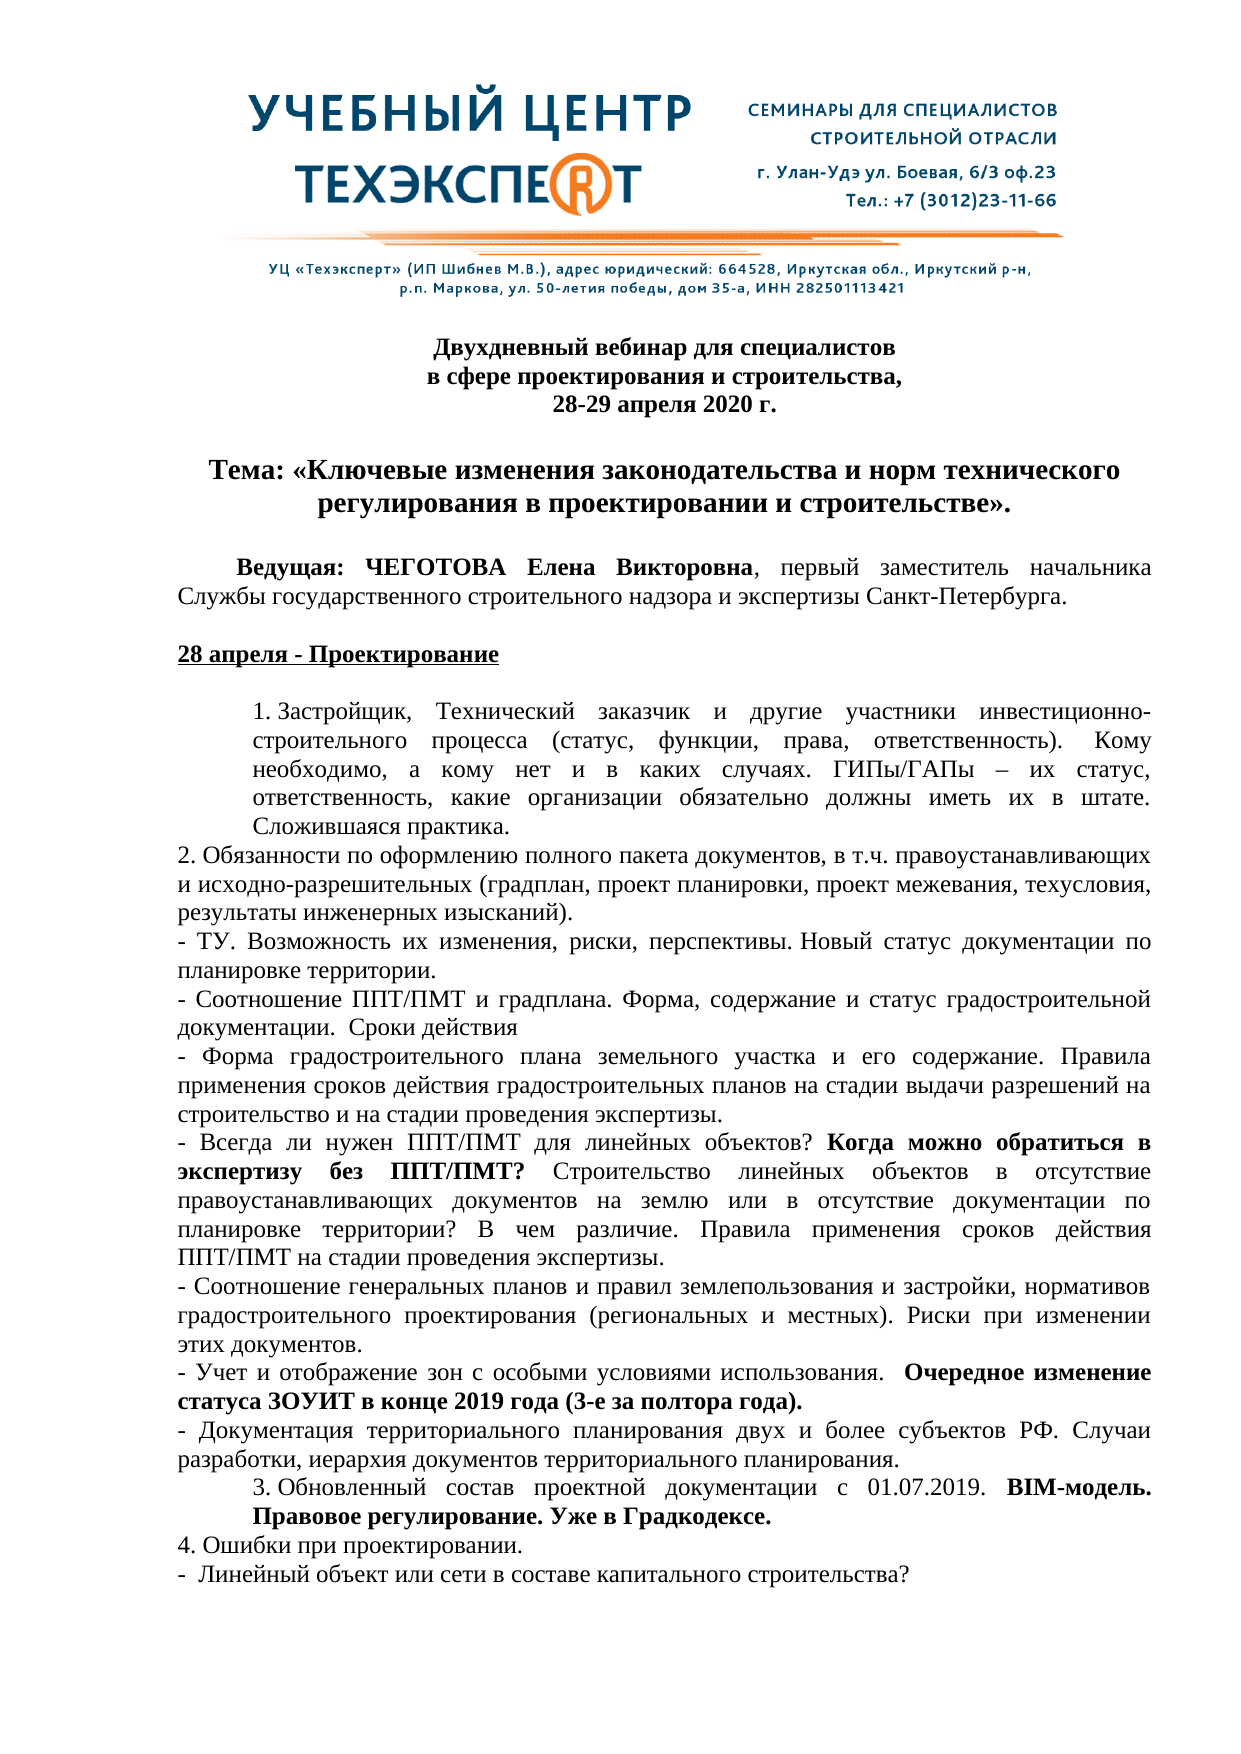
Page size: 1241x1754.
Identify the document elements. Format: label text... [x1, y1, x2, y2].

text - Документация территориального планирования двух и более субъектов РФ. Случаи разработки, иерархия документов территориального планирования. [177, 1415, 1152, 1472]
text в сфере проектирования и строительства, [177, 361, 1152, 389]
text Двухдневный вебинар для специалистов [177, 332, 1152, 361]
text Ведущая: ЧЕГОТОВА Елена Викторовна, первый заместитель начальника Службы государственного строительного надзора и экспертизы Санкт-Петербурга. [177, 552, 1152, 610]
text - Всегда ли нужен ППТ/ПМТ для линейных объектов? Когда можно обратиться в экспертизу без ППТ/ПМТ? Строительство линейных объектов в отсутствие правоустанавливающих документов на землю или в отсутствие документации по планировке территории? В чем различие. Правила применения сроков действия ППТ/ПМТ на стадии проведения экспертизы. [177, 1127, 1152, 1185]
text - Форма градостроительного плана земельного участка и его содержание. Правила применения сроков действия градостроительных планов на стадии выдачи разрешений на строительство и на стадии проведения экспертизы. [177, 1041, 1152, 1127]
text - ТУ. Возможность их изменения, риски, перспективы. Новый статус документации по планировке территории. [437, 926, 1152, 984]
text Тема: «Ключевые изменения законодательства и норм технического регулирования в проектировании и строительстве». [177, 452, 1152, 519]
list Ошибки при проектировании. [177, 1530, 1152, 1559]
list Обязанности по оформлению полного пакета документов, в т.ч. правоустанавливающих и исходно-разрешительных (градплан, проект планировки, проект межевания, техусловия, результаты инженерных изысканий). [177, 840, 1152, 926]
text - Соотношение ППТ/ПМТ и градплана. Форма, содержание и статус градостроительной документации. Сроки действия [177, 984, 1152, 1041]
text - Учет и отображение зон с особыми условиями использования. Очередное изменение статуса ЗОУИТ в конце 2019 года (3-е за полтора года). [177, 1357, 1152, 1415]
text - Линейный объект или сети в составе капитального строительства? [177, 1559, 1152, 1587]
text 28-29 апреля 2020 г. [177, 389, 1152, 418]
list Обновленный состав проектной документации с 01.07.2019. BIM-модель. Правовое регулирование. Уже в Градкодексе. [252, 1472, 1152, 1530]
text - Соотношение генеральных планов и правил землепользования и застройки, нормативов градостроительного проектирования (региональных и местных). Риски при изменении этих документов. [177, 1271, 1152, 1357]
text - Всегда ли нужен ППТ/ПМТ для линейных объектов? Когда можно обратиться в экспертизу без ППТ/ПМТ? Строительство линейных объектов в отсутствие правоустанавливающих документов на землю или в отсутствие документации по планировке территории? В чем различие. Правила применения сроков действия ППТ/ПМТ на стадии проведения экспертизы. [177, 1214, 1152, 1271]
list Застройщик, Технический заказчик и другие участники инвестиционно-строительного процесса (статус, функции, права, ответственность). Кому необходимо, а кому нет и в каких случаях. ГИПы/ГАПы – их статус, ответственность, какие организации обязательно должны иметь их в штате. Сложившаяся практика. [252, 696, 1152, 840]
text 28 апреля - Проектирование [177, 639, 1152, 667]
picture [177, 73, 1152, 304]
